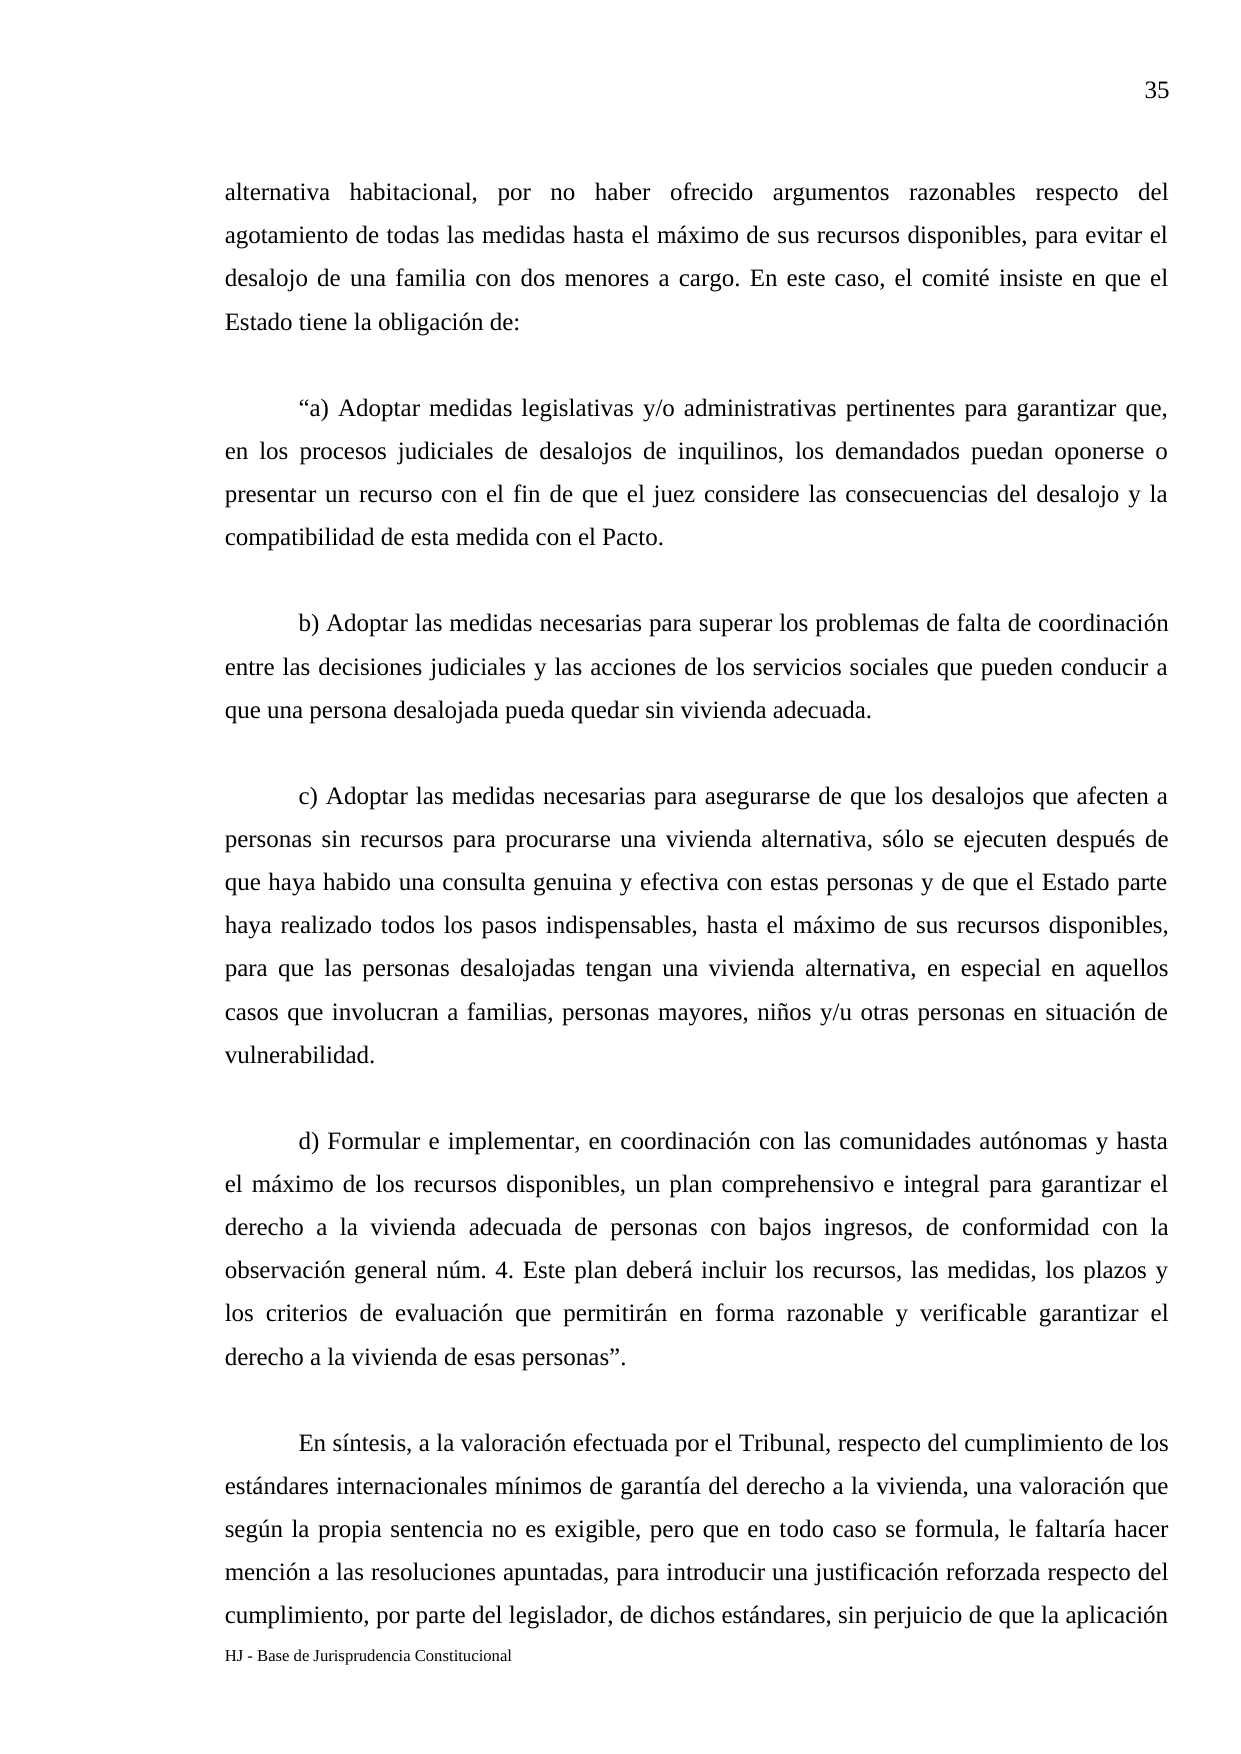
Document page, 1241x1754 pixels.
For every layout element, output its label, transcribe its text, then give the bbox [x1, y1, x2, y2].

text b) Adoptar las medidas necesarias para superar los problemas de falta de coordinación entre las decisiones judiciales y las acciones de los servicios sociales que pueden conducir a que una persona desalojada pueda quedar sin vivienda adecuada. [224, 608, 1169, 723]
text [224, 1428, 1169, 1629]
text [224, 177, 1169, 335]
text “a) Adoptar medidas legislativas y/o administrativas pertinentes para garantizar que, en los procesos judiciales de desalojos de inquilinos, los demandados puedan oponerse o presentar un recurso con el fin de que el juez considere las consecuencias del desalojo y la compatibilidad de esta medida con el Pacto. [224, 393, 1169, 551]
text d) Formular e implementar, en coordinación con las comunidades autónomas y hasta el máximo de los recursos disponibles, un plan comprehensivo e integral para garantizar el derecho a la vivienda adecuada de personas con bajos ingresos, de conformidad con la observación general núm. 4. Este plan deberá incluir los recursos, las medidas, los plazos y los criterios de evaluación que permitirán en forma razonable y verificable garantizar el derecho a la vivienda de esas personas”. [224, 1126, 1169, 1370]
text c) Adoptar las medidas necesarias para asegurarse de que los desalojos que afecten a personas sin recursos para procurarse una vivienda alternativa, sólo se ejecuten después de que haya habido una consulta genuina y efectiva con estas personas y de que el Estado parte haya realizado todos los pasos indispensables, hasta el máximo de sus recursos disponibles, para que las personas desalojadas tengan una vivienda alternativa, en especial en aquellos casos que involucran a familias, personas mayores, niños y/u otras personas en situación de vulnerabilidad. [224, 781, 1169, 1068]
